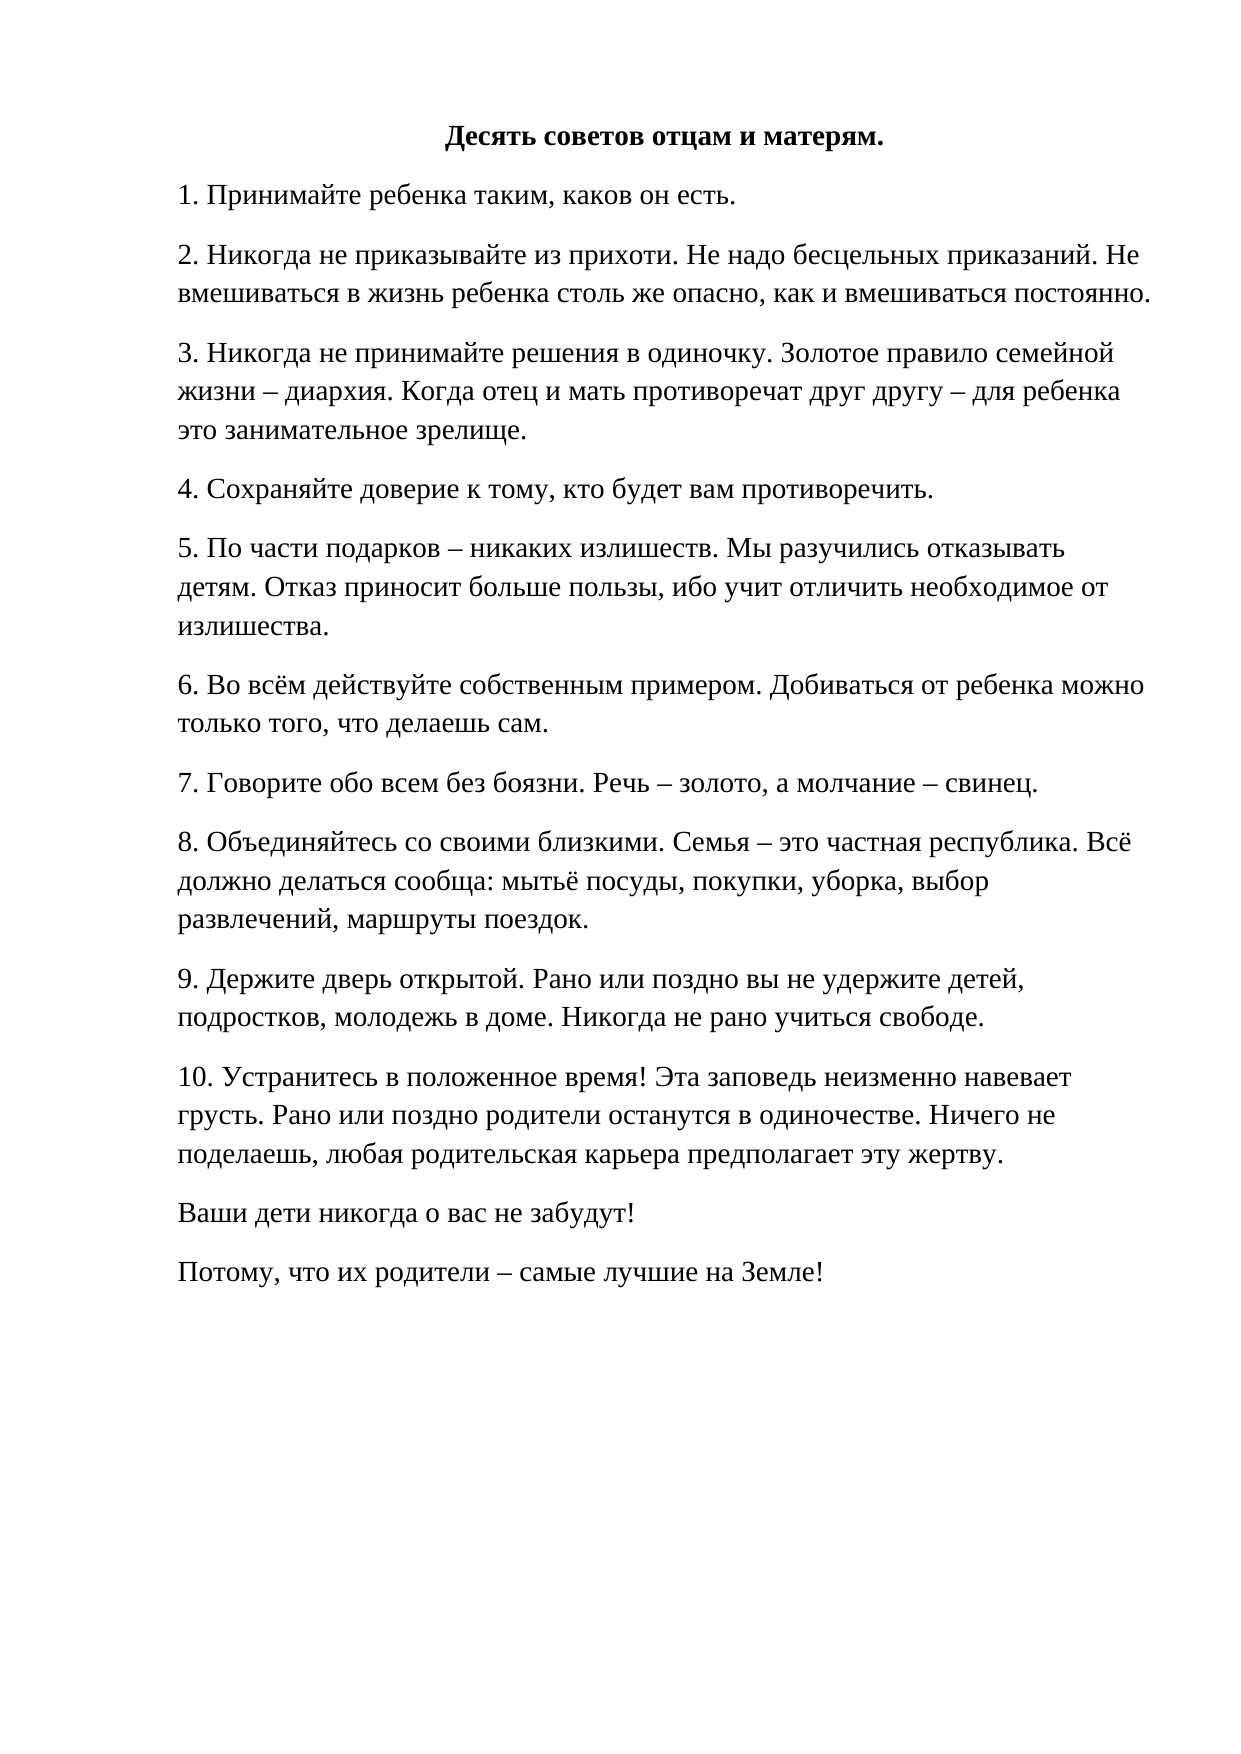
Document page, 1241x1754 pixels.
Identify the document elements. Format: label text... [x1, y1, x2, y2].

text 4. Сохраняйте доверие к тому, кто будет вам противоречить. [177, 471, 1152, 505]
text 9. Держите дверь открытой. Рано или поздно вы не удержите детей, подростков, молодежь в доме. Никогда не рано учиться свободе. [177, 961, 1152, 1033]
text 8. Объединяйтесь со своими близкими. Семья – это частная республика. Всё должно делаться сообща: мытьё посуды, покупки, уборка, выбор развлечений, маршруты поездок. [177, 824, 1152, 935]
text 3. Никогда не принимайте решения в одиночку. Золотое правило семейной жизни – диархия. Когда отец и мать противоречат друг другу – для ребенка это занимательное зрелище. [177, 335, 1152, 445]
text Потому, что их родители – самые лучшие на Земле! [177, 1254, 1152, 1288]
text 7. Говорите обо всем без боязни. Речь – золото, а молчание – свинец. [177, 765, 1152, 798]
text Ваши дети никогда о вас не забудут! [177, 1195, 1152, 1229]
text Десять советов отцам и матерям. [177, 118, 1152, 152]
text 5. По части подарков – никаких излишеств. Мы разучились отказывать детям. Отказ приносит больше пользы, ибо учит отличить необходимое от излишества. [177, 531, 1152, 641]
text 6. Во всём действуйте собственным примером. Добиваться от ребенка можно только того, что делаешь сам. [177, 667, 1152, 739]
text 1. Принимайте ребенка таким, каков он есть. [177, 177, 1152, 211]
text 2. Никогда не приказывайте из прихоти. Не надо бесцельных приказаний. Не вмешиваться в жизнь ребенка столь же опасно, как и вмешиваться постоянно. [177, 237, 1152, 309]
text 10. Устранитесь в положенное время! Эта заповедь неизменно навевает грусть. Рано или поздно родители останутся в одиночестве. Ничего не поделаешь, любая родительская карьера предполагает эту жертву. [177, 1059, 1152, 1169]
